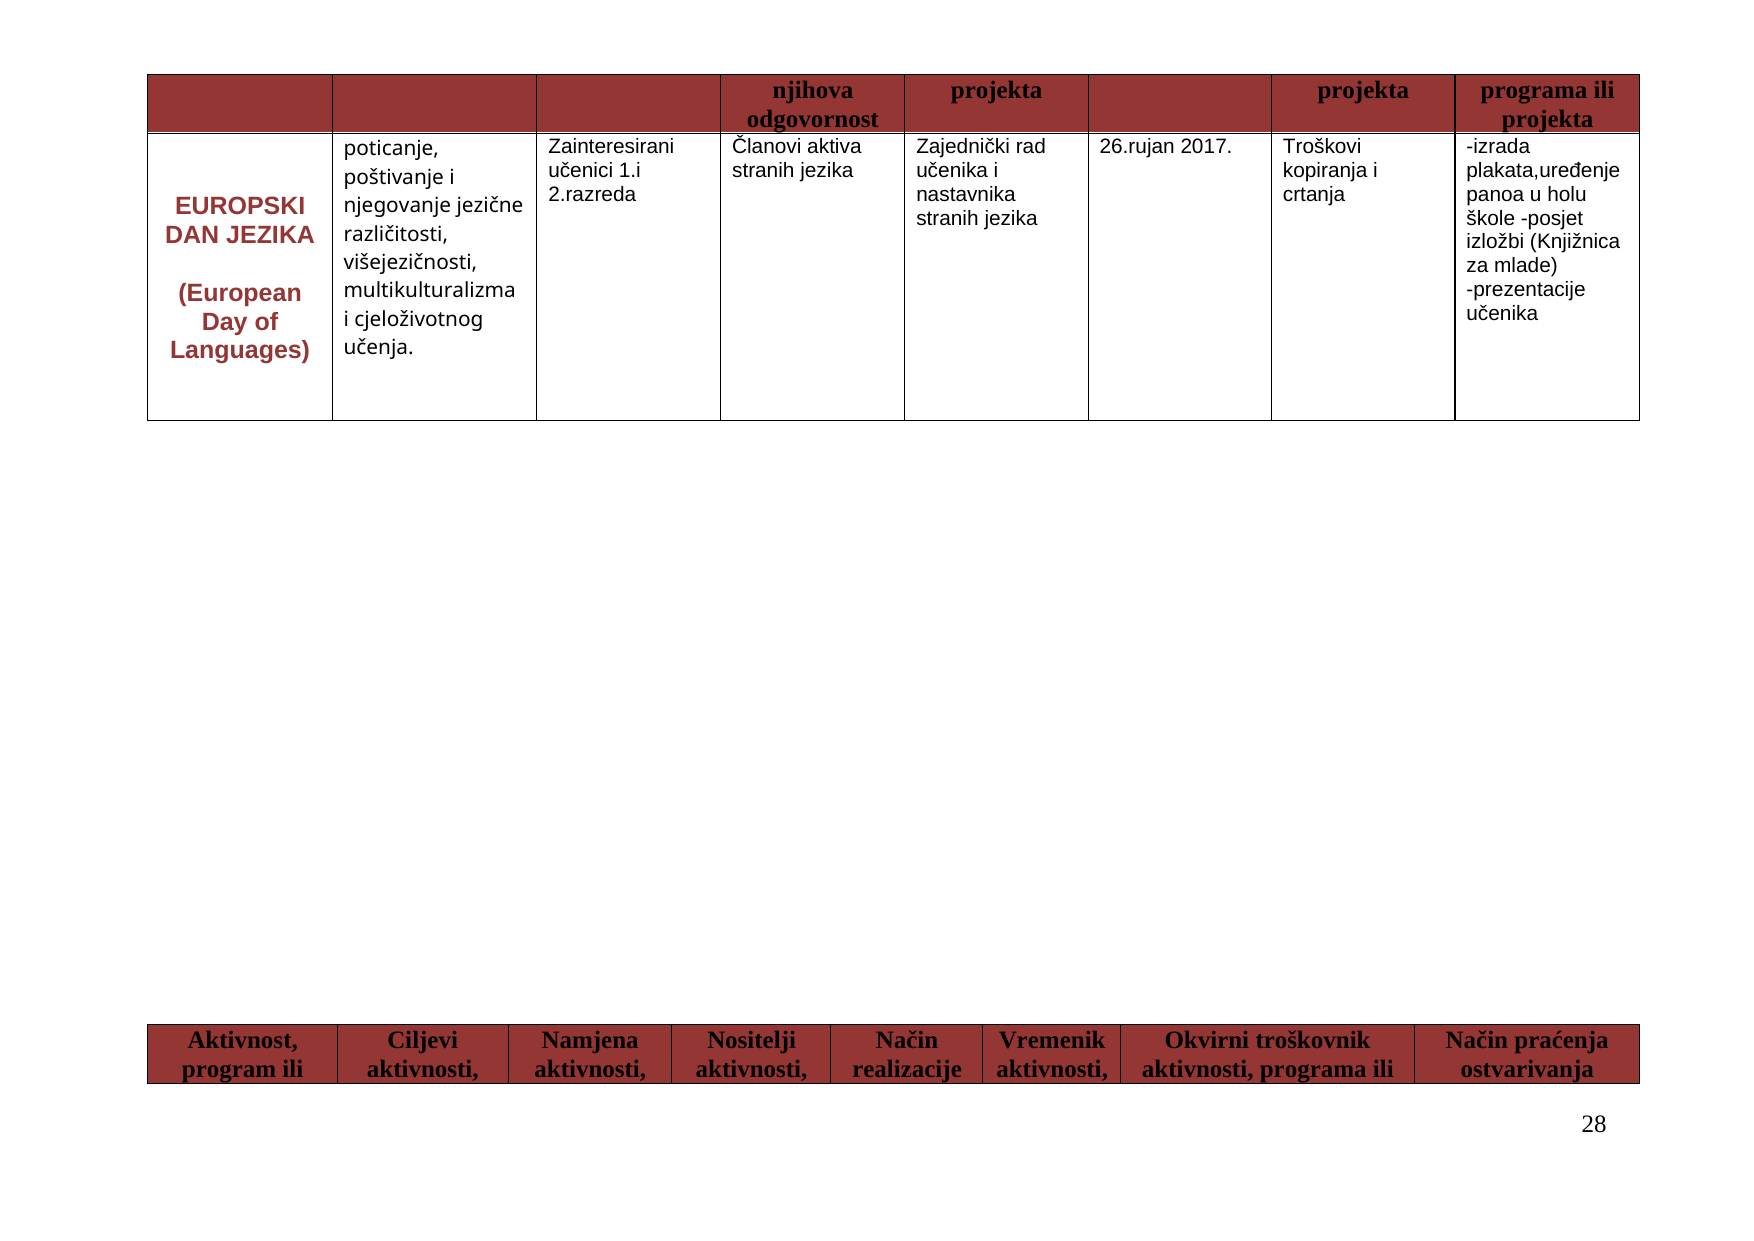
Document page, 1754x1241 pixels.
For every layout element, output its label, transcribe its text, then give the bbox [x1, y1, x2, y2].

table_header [1415, 1025, 1639, 1083]
table_cell poticanje, poštivanje i njegovanje jezične različitosti, višejezičnosti, multikulturalizma i cjeloživotnog učenja. [333, 134, 536, 419]
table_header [672, 1025, 830, 1083]
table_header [1089, 75, 1271, 132]
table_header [333, 75, 536, 132]
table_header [1456, 75, 1639, 132]
table_cell Članovi aktiva stranih jezika [721, 134, 904, 419]
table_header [983, 1025, 1120, 1083]
table_cell 26.rujan 2017. [1089, 134, 1271, 419]
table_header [148, 75, 332, 132]
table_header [721, 75, 904, 132]
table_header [905, 75, 1088, 132]
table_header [509, 1025, 671, 1083]
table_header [338, 1025, 508, 1083]
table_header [148, 1025, 337, 1083]
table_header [1121, 1025, 1414, 1083]
table_cell Zainteresirani učenici 1.i 2.razreda [537, 134, 720, 419]
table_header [1272, 75, 1454, 132]
table_cell Zajednički rad učenika i nastavnika stranih jezika [905, 134, 1088, 419]
table_cell EUROPSKI DAN JEZIKA (European Day of Languages) [148, 134, 332, 419]
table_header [831, 1025, 982, 1083]
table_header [537, 75, 720, 132]
table_cell -izrada plakata,uređenje panoa u holu škole -posjet izložbi (Knjižnica za mlade) -prezentacije učenika [1456, 134, 1639, 419]
table_cell Troškovi kopiranja i crtanja [1272, 134, 1454, 419]
